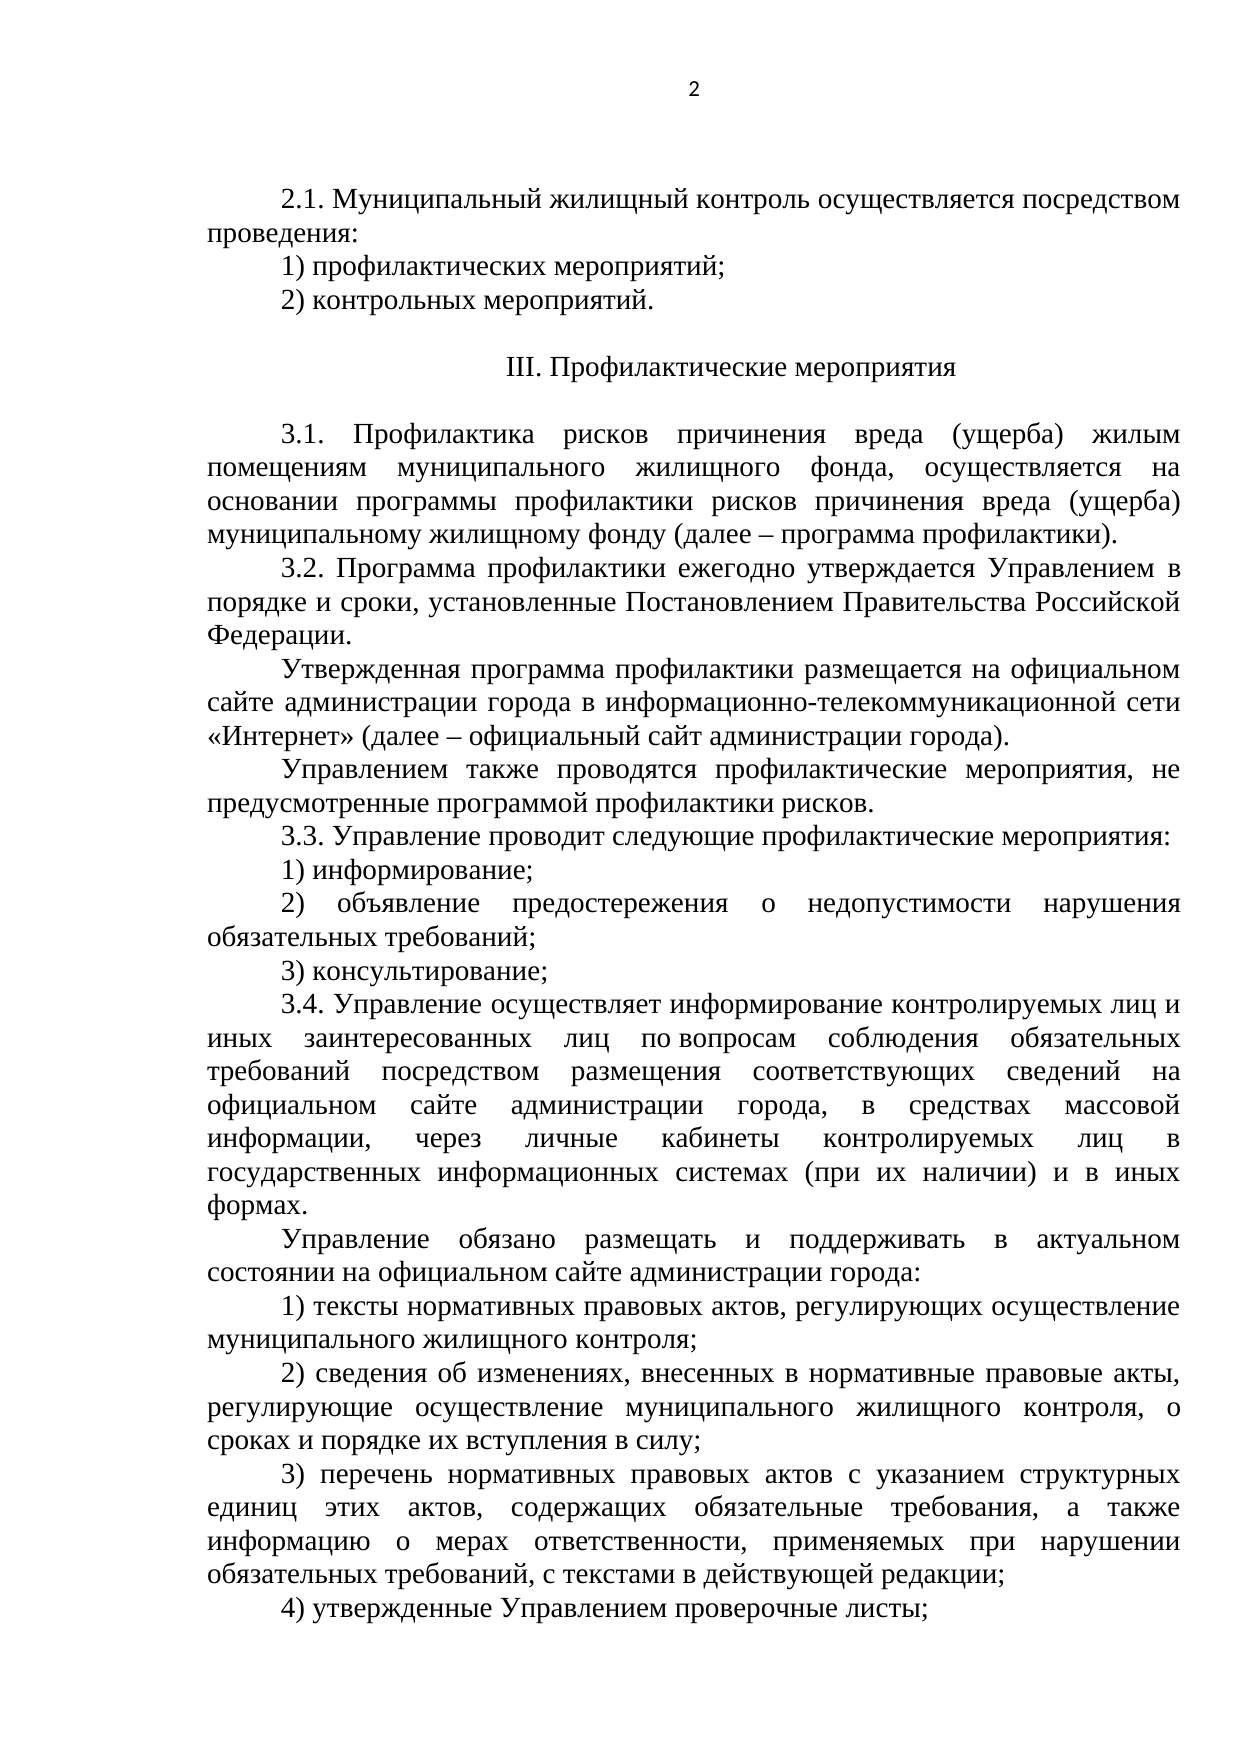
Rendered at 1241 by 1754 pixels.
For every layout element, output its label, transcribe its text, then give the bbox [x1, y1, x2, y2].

text 1) информирование; [207, 852, 1181, 886]
text 2) контрольных мероприятий. [207, 282, 1181, 315]
text 2.1. Муниципальный жилищный контроль осуществляется посредством проведения: [207, 181, 1181, 248]
text 3.1. Профилактика рисков причинения вреда (ущерба) жилым помещениям муниципального жилищного фонда, осуществляется на основании программы профилактики рисков причинения вреда (ущерба) муниципальному жилищному фонду (далее – программа профилактики). [207, 416, 1181, 550]
text Управление обязано размещать и поддерживать в актуальном состоянии на официальном сайте администрации города: [207, 1221, 1181, 1288]
text 2) объявление предостережения о недопустимости нарушения обязательных требований; [207, 886, 1181, 953]
text 3) консультирование; [207, 953, 1181, 986]
text 1) тексты нормативных правовых актов, регулирующих осуществление муниципального жилищного контроля; [207, 1288, 1181, 1355]
text 3.3. Управление проводит следующие профилактические мероприятия: [207, 818, 1181, 852]
text 1) профилактических мероприятий; [207, 248, 1181, 282]
text III. Профилактические мероприятия [207, 349, 1181, 382]
text 3) перечень нормативных правовых актов с указанием структурных единиц этих актов, содержащих обязательные требования, а также информацию о мерах ответственности, применяемых при нарушении обязательных требований, с текстами в действующей редакции; [207, 1456, 1181, 1590]
text Управлением также проводятся профилактические мероприятия, не предусмотренные программой профилактики рисков. [207, 751, 1181, 818]
text 2) сведения об изменениях, внесенных в нормативные правовые акты, регулирующие осуществление муниципального жилищного контроля, о сроках и порядке их вступления в силу; [207, 1355, 1181, 1456]
text Утвержденная программа профилактики размещается на официальном сайте администрации города в информационно-телекоммуникационной сети «Интернет» (далее – официальный сайт администрации города). [207, 651, 1181, 751]
text 4) утвержденные Управлением проверочные листы; [207, 1590, 1181, 1623]
text 3.4. Управление осуществляет информирование контролируемых лиц и иных заинтересованных лиц по вопросам соблюдения обязательных требований посредством размещения соответствующих сведений на официальном сайте администрации города, в средствах массовой информации, через личные кабинеты контролируемых лиц в государственных информационных системах (при их наличии) и в иных формах. [207, 986, 1181, 1221]
text 3.2. Программа профилактики ежегодно утверждается Управлением в порядке и сроки, установленные Постановлением Правительства Российской Федерации. [207, 550, 1181, 651]
